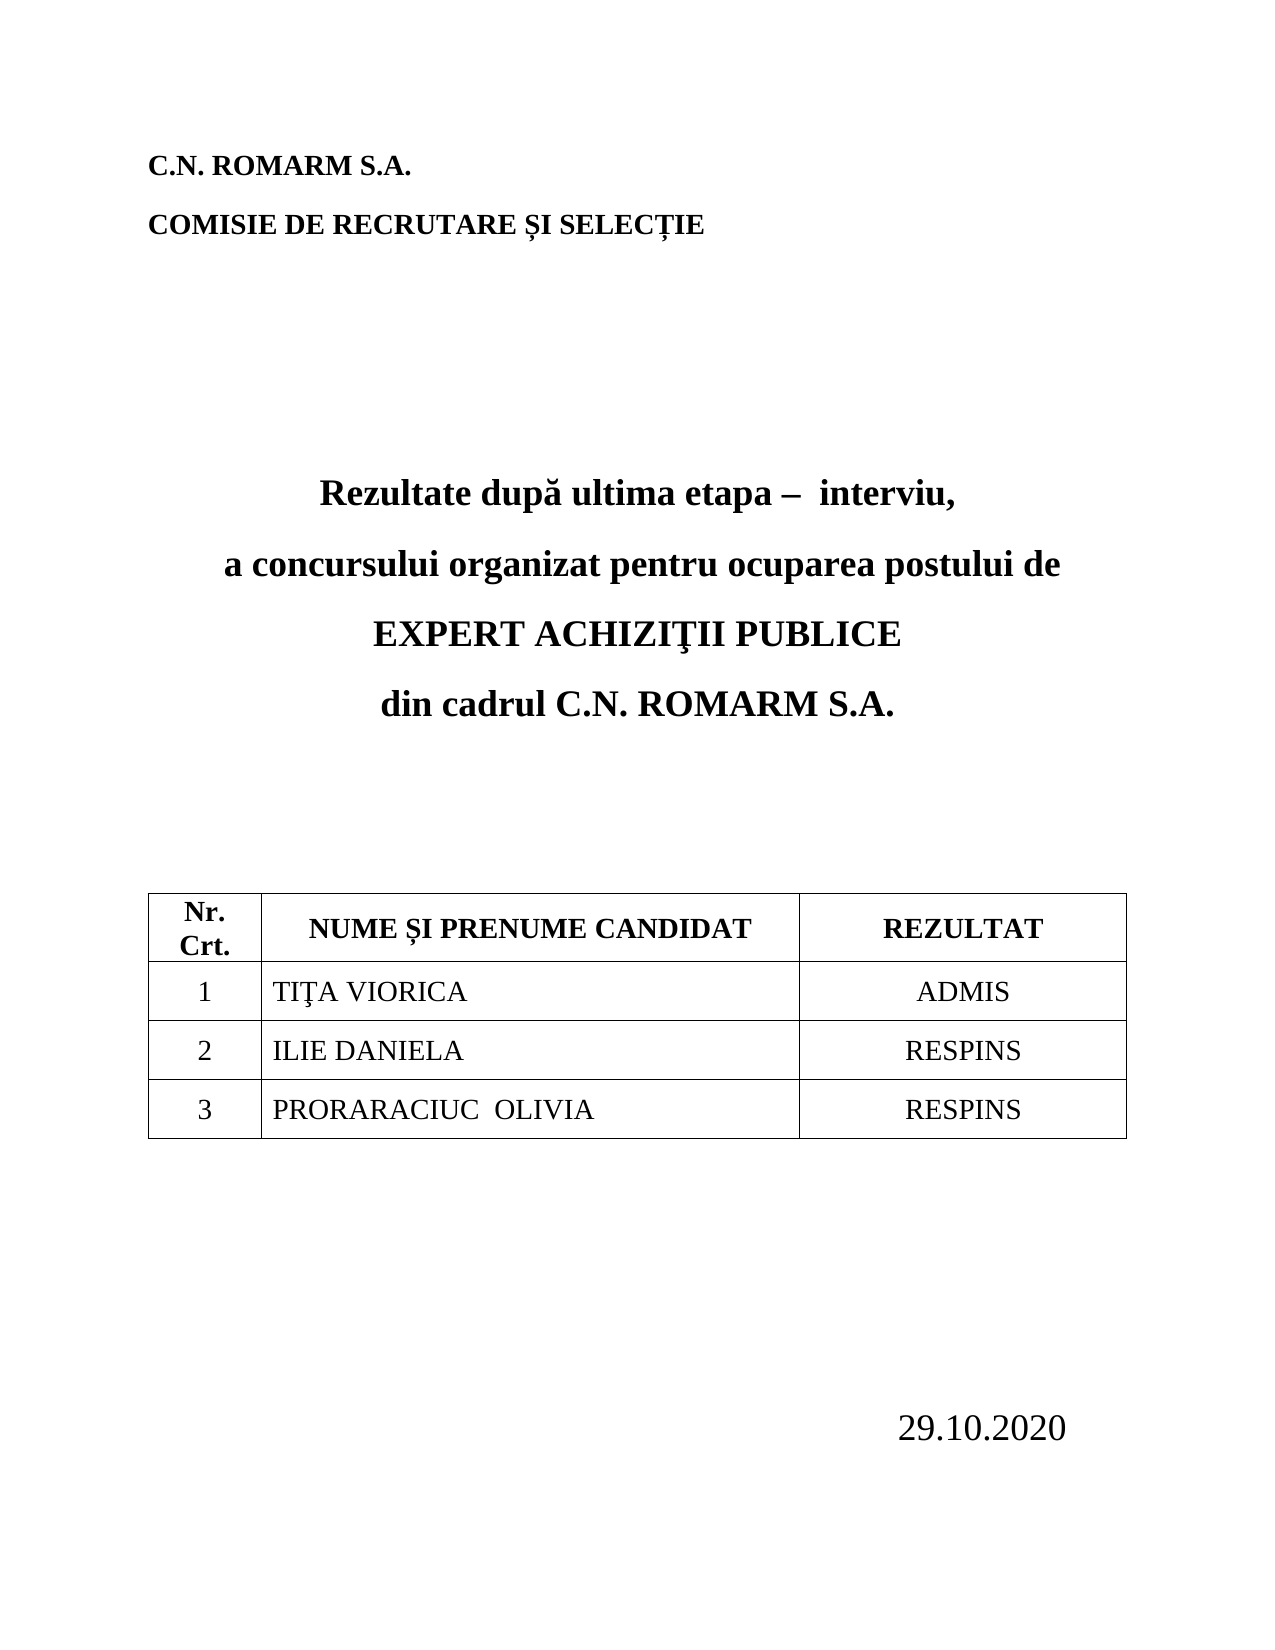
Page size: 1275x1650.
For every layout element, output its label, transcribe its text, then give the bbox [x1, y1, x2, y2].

table_cell PRORARACIUC OLIVIA [262, 1080, 799, 1138]
table_cell 2 [149, 1021, 261, 1079]
text 29.10.2020 [823, 1405, 1127, 1448]
text COMISIE DE RECRUTARE ȘI SELECȚIE [148, 207, 1127, 241]
table_header REZULTAT [800, 894, 1126, 961]
table_header NUME ȘI PRENUME CANDIDAT [262, 894, 799, 961]
text din cadrul C.N. ROMARM S.A. [148, 682, 1127, 725]
text C.N. ROMARM S.A. [148, 148, 1127, 181]
text Rezultate după ultima etapa – interviu, [148, 471, 1127, 514]
table_cell RESPINS [800, 1021, 1126, 1079]
text EXPERT ACHIZIŢII PUBLICE [148, 611, 1127, 654]
table_header Nr. Crt. [149, 894, 261, 961]
table_cell 3 [149, 1080, 261, 1138]
table_cell ILIE DANIELA [262, 1021, 799, 1079]
table_cell TIŢA VIORICA [262, 962, 799, 1020]
table_cell 1 [149, 962, 261, 1020]
table_cell RESPINS [800, 1080, 1126, 1138]
text a concursului organizat pentru ocuparea postului de [148, 541, 1127, 584]
table_cell ADMIS [800, 962, 1126, 1020]
